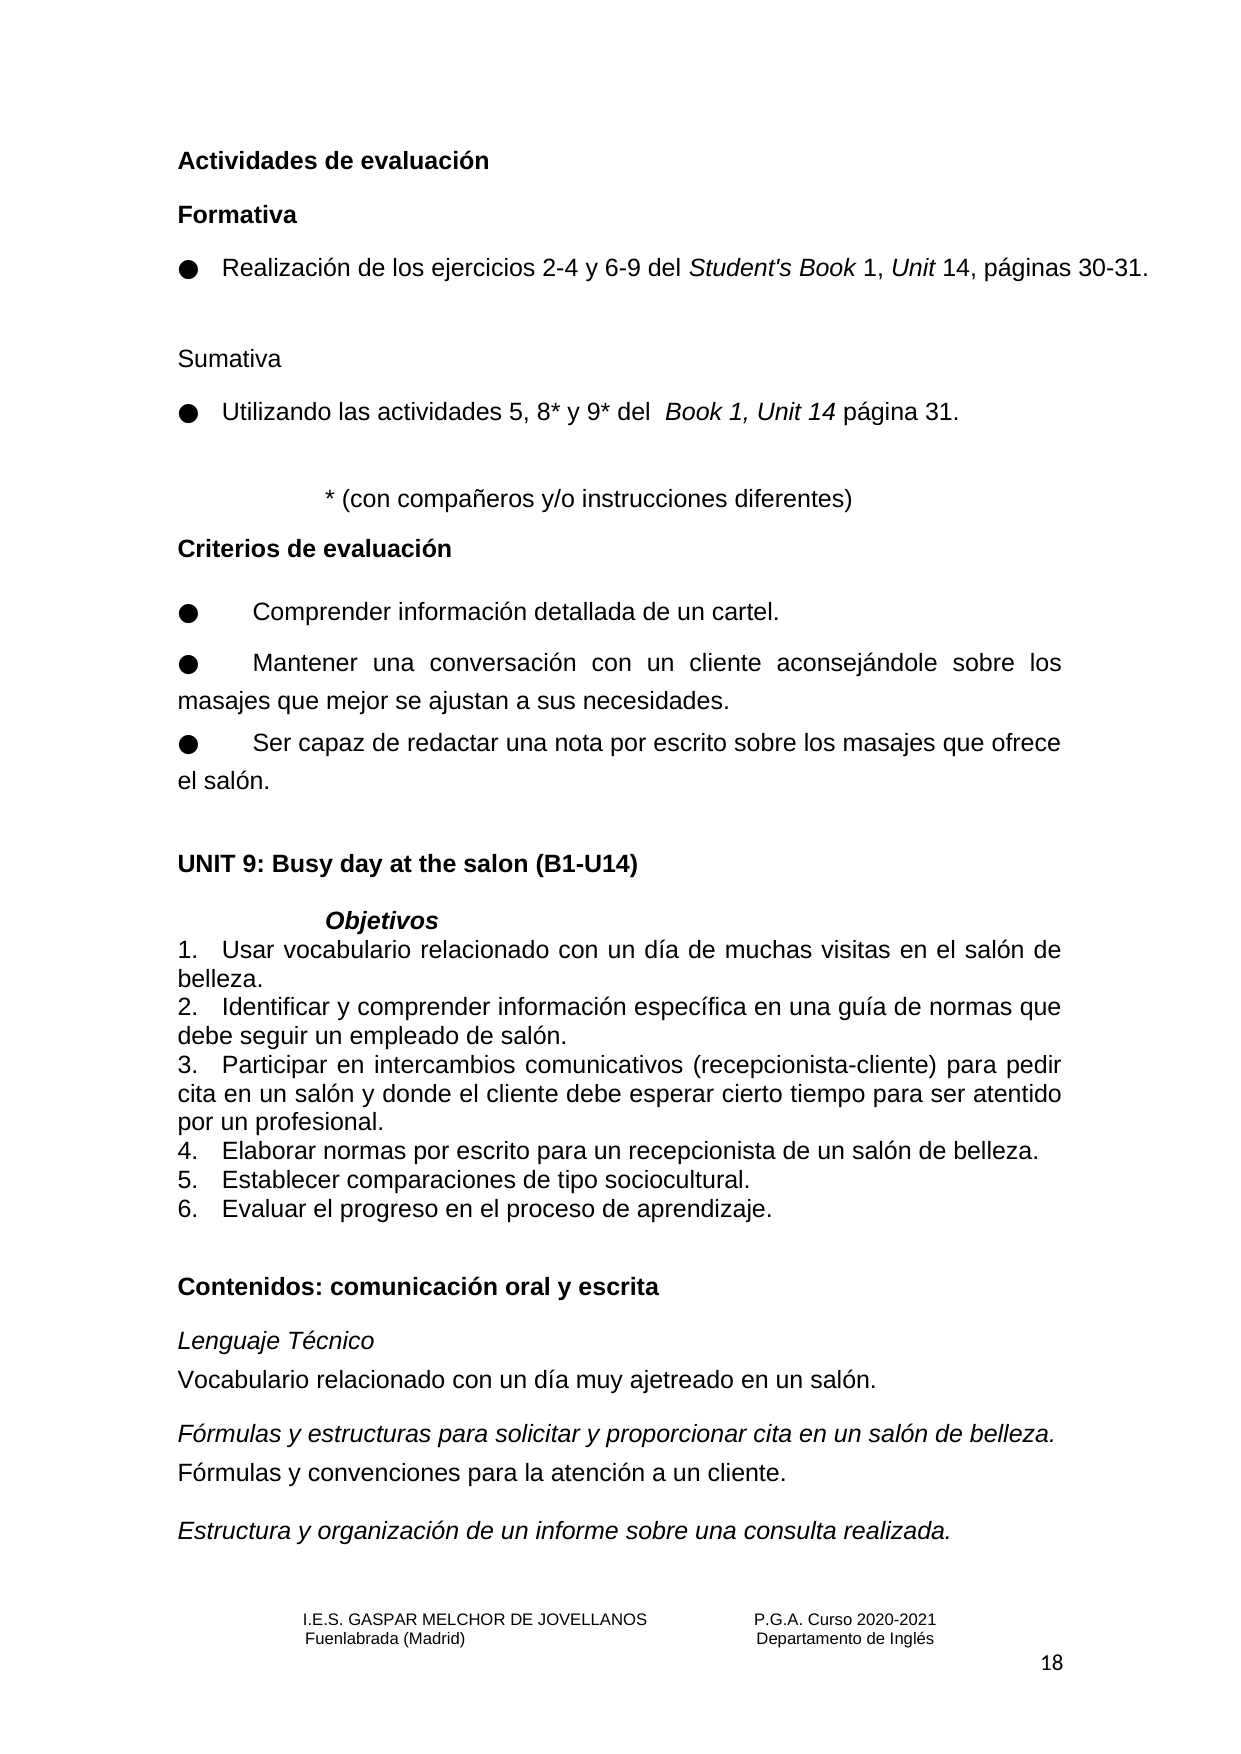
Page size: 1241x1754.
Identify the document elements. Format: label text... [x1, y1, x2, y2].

text Fórmulas y convenciones para la atención a un cliente. [177, 1458, 1063, 1487]
list Evaluar el progreso en el proceso de aprendizaje. [177, 1193, 1063, 1222]
text Formativa [177, 200, 1240, 229]
text Lenguaje Técnico [177, 1326, 1063, 1354]
list Objetivos [177, 906, 1063, 935]
list Utilizando las actividades 5, 8* y 9* del Book 1, Unit 14 página 31. [177, 383, 1240, 435]
list Mantener una conversación con un cliente aconsejándole sobre los masajes que mejor se ajustan a sus necesidades. [177, 635, 1063, 715]
text Fórmulas y estructuras para solicitar y proporcionar cita en un salón de belleza. [177, 1419, 1063, 1447]
list Ser capaz de redactar una nota por escrito sobre los masajes que ofrece el salón. [177, 715, 1063, 795]
list Elaborar normas por escrito para un recepcionista de un salón de belleza. [177, 1136, 1063, 1165]
list Establecer comparaciones de tipo sociocultural. [177, 1165, 1063, 1193]
list Comprender información detallada de un cartel. [177, 583, 1063, 635]
text Sumativa [177, 344, 1240, 373]
list Realización de los ejercicios 2-4 y 6-9 del Student's Book 1, Unit 14, páginas 30-31. [177, 239, 1240, 290]
text Criterios de evaluación [177, 534, 1211, 563]
list Identificar y comprender información específica en una guía de normas que debe seguir un empleado de salón. [177, 992, 1063, 1050]
list Participar en intercambios comunicativos (recepcionista-cliente) para pedir cita en un salón y donde el cliente debe esperar cierto tiempo para ser atentido por un profesional. [177, 1050, 1063, 1136]
text Contenidos: comunicación oral y escrita [177, 1272, 1063, 1301]
text * (con compañeros y/o instrucciones diferentes) [177, 484, 1240, 513]
text UNIT 9: Busy day at the salon (B1-U14) [177, 848, 1063, 877]
text Actividades de evaluación [177, 146, 1240, 175]
text Estructura y organización de un informe sobre una consulta realizada. [177, 1516, 1063, 1545]
list Usar vocabulario relacionado con un día de muchas visitas en el salón de belleza. [177, 935, 1063, 992]
text Vocabulario relacionado con un día muy ajetreado en un salón. [177, 1365, 1063, 1394]
